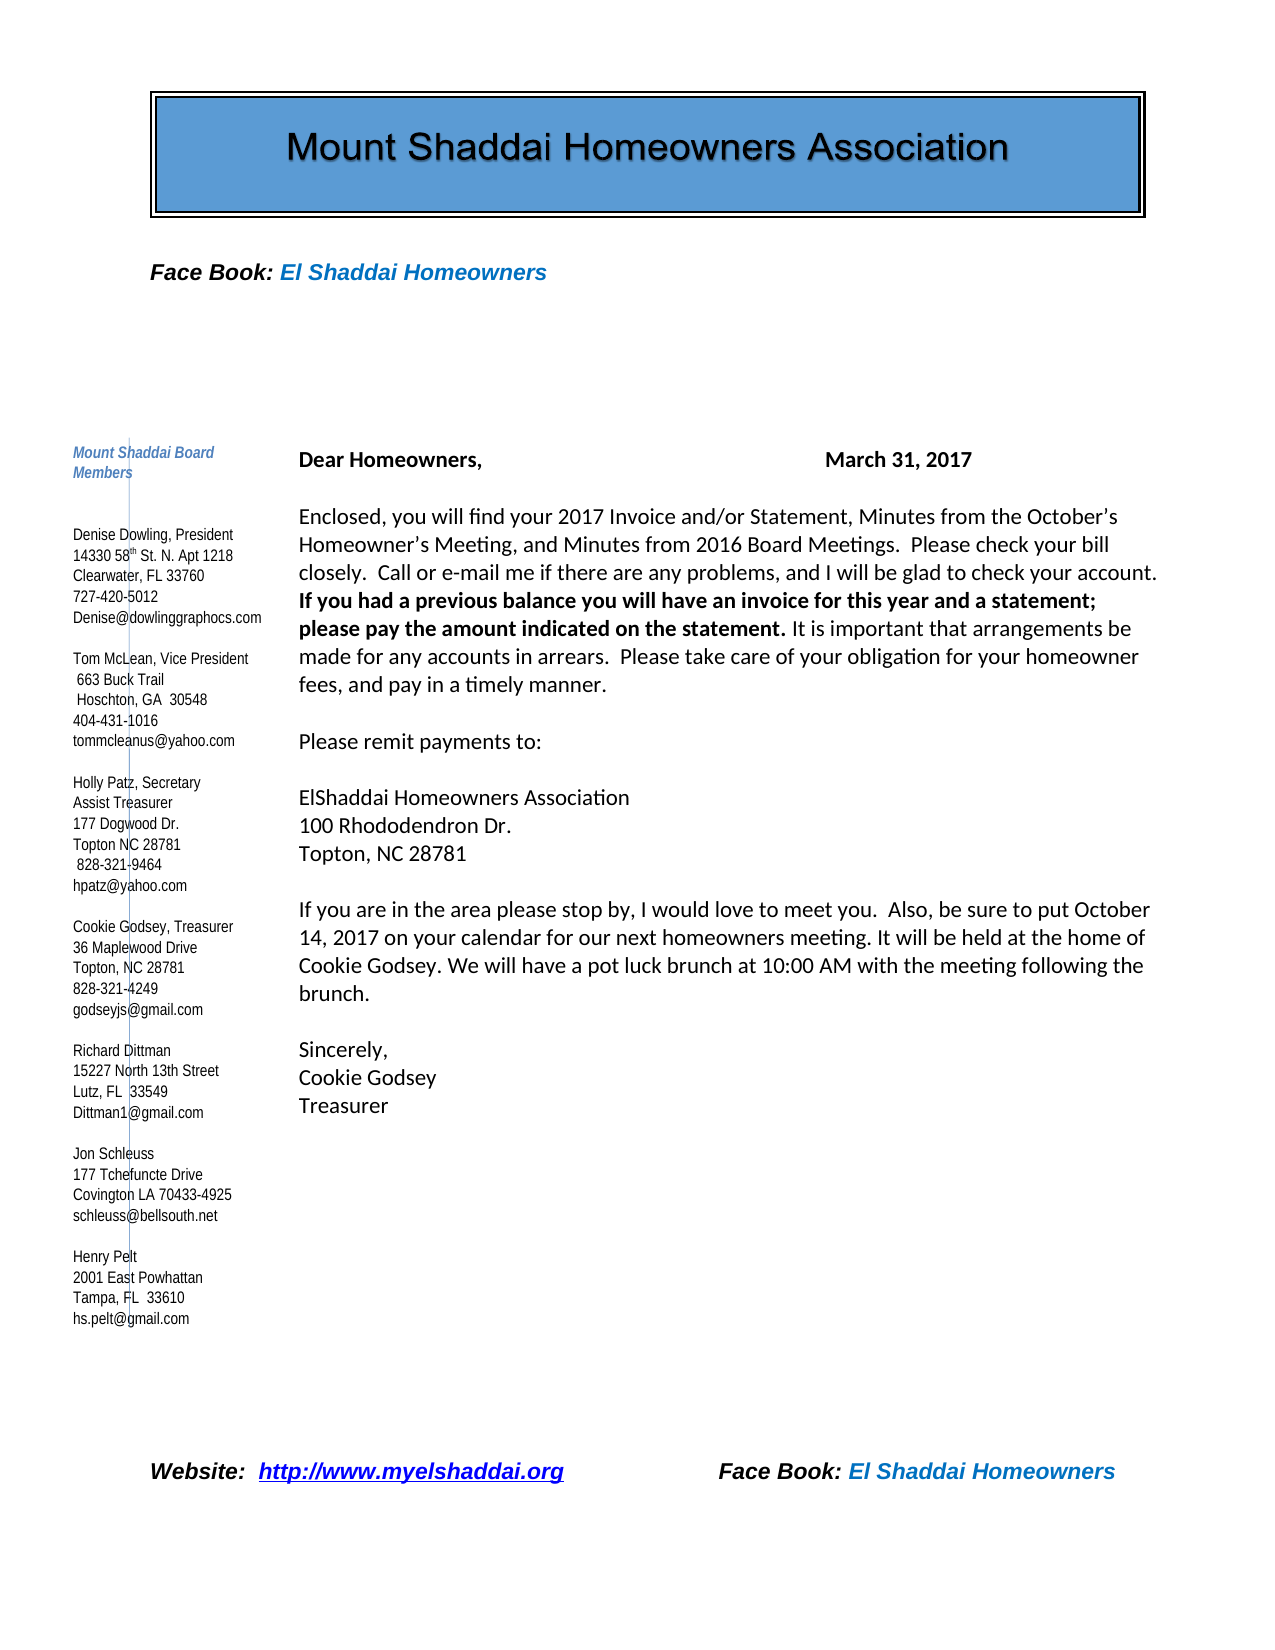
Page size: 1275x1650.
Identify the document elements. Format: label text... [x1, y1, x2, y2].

text 100 Rhododendron Dr. [150, 811, 1162, 839]
text Topton, NC 28781 [150, 839, 1162, 867]
text Cookie Godsey [150, 1063, 1162, 1091]
text If you are in the area please stop by, I would love to meet you. Also, be sure to put October 14, 2017 on your calendar for our next homeowners meeting. It will be held at the home of Cookie Godsey. We will have a pot luck brunch at 10:00 AM with the meeting following the brunch. [150, 895, 1162, 1007]
text Enclosed, you will find your 2017 Invoice and/or Statement, Minutes from the October’s Homeowner’s Meeting, and Minutes from 2016 Board Meetings. Please check your bill closely. Call or e-mail me if there are any problems, and I will be glad to check your account. If you had a previous balance you will have an invoice for this year and a statement; please pay the amount indicated on the statement. It is important that arrangements be made for any accounts in arrears. Please take care of your obligation for your homeowner fees, and pay in a timely manner. [150, 502, 1162, 698]
text Sincerely, [150, 1035, 1162, 1063]
text Face Book: El Shaddai Homeowners [150, 259, 1162, 286]
picture [260, 113, 1058, 193]
text Website: http://www.myelshaddai.org Face Book: El Shaddai Homeowners [150, 1458, 1162, 1484]
text ElShaddai Homeowners Association [150, 783, 1162, 811]
text Please remit payments to: [150, 727, 1162, 755]
text Dear Homeowners, March 31, 2017 [150, 445, 1162, 473]
text Treasurer [150, 1091, 1162, 1119]
